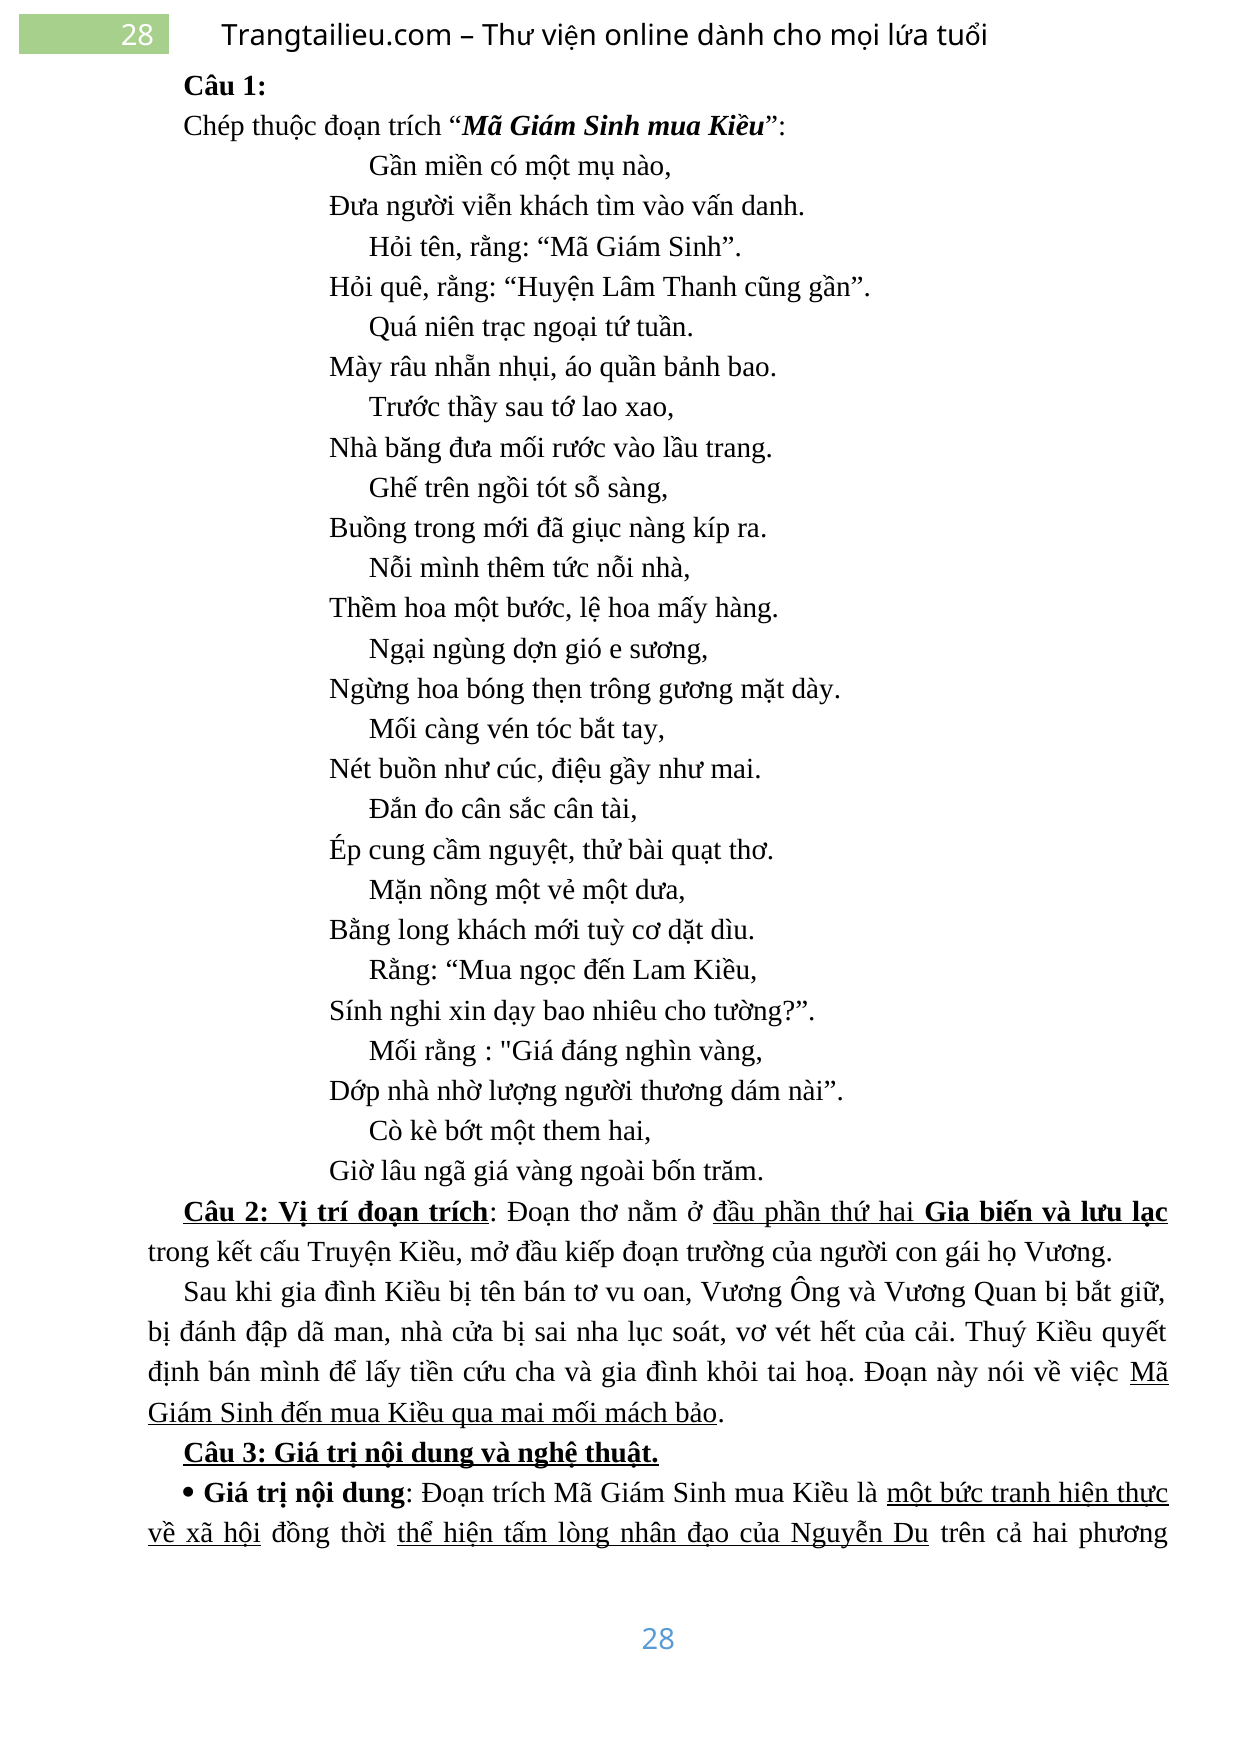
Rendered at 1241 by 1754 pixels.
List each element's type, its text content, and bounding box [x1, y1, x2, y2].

text Buồng trong mới đã giục nàng kíp ra. [293, 510, 1168, 544]
text Ghế trên ngồi tót sỗ sàng, [293, 470, 1168, 503]
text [148, 1475, 1168, 1549]
text Thềm hoa một bước, lệ hoa mấy hàng. [293, 591, 1168, 624]
text Nỗi mình thêm tức nỗi nhà, [293, 550, 1168, 584]
text Mối càng vén tóc bắt tay, [293, 711, 1168, 745]
text Mối rằng : "Giá đáng nghìn vàng, [293, 1033, 1168, 1066]
text Cò kè bớt một them hai, [293, 1113, 1168, 1147]
text Nhà băng đưa mối rước vào lầu trang. [293, 430, 1168, 463]
text Trước thầy sau tớ lao xao, [293, 389, 1168, 423]
text Câu 1: [148, 68, 1168, 101]
text Quá niên trạc ngoại tứ tuần. [293, 309, 1168, 343]
text Rằng: “Mua ngọc đến Lam Kiều, [293, 952, 1168, 986]
text Dớp nhà nhờ lượng người thương dám nài”. [293, 1073, 1168, 1107]
text Đắn đo cân sắc cân tài, [293, 792, 1168, 825]
text Sau khi gia đình Kiều bị tên bán tơ vu oan, Vương Ông và Vương Quan bị bắt giữ, bị đánh đập dã man, nhà cửa bị sai nha lục soát, vơ vét hết của cải. Thuý Kiều quyết định bán mình để lấy tiền cứu cha và gia đình khỏi tai hoạ. Đoạn này nói về việc Mã Giám Sinh đến mua Kiều qua mai mối mách bảo. [148, 1274, 1168, 1428]
text Ngừng hoa bóng thẹn trông gương mặt dày. [293, 671, 1168, 704]
text Mặn nồng một vẻ một dưa, [293, 872, 1168, 906]
text Giờ lâu ngã giá vàng ngoài bốn trăm. [293, 1153, 1168, 1187]
text Câu 2: Vị trí đoạn trích: Đoạn thơ nằm ở đầu phần thứ hai Gia biến và lưu lạc trong kết cấu Truyện Kiều, mở đầu kiếp đoạn trường của người con gái họ Vương. [148, 1194, 1168, 1267]
text Mày râu nhẵn nhụi, áo quần bảnh bao. [293, 349, 1168, 383]
text Câu 3: Giá trị nội dung và nghệ thuật. [148, 1435, 1168, 1468]
text Ép cung cầm nguyệt, thử bài quạt thơ. [293, 832, 1168, 865]
text Gần miền có một mụ nào, [293, 148, 1168, 182]
text Đưa người viễn khách tìm vào vấn danh. [293, 188, 1168, 222]
text Bằng long khách mới tuỳ cơ dặt dìu. [293, 912, 1168, 946]
text Hỏi tên, rằng: “Mã Giám Sinh”. [293, 229, 1168, 262]
text Chép thuộc đoạn trích “Mã Giám Sinh mua Kiều”: [148, 108, 1168, 142]
text Hỏi quê, rằng: “Huyện Lâm Thanh cũng gần”. [293, 269, 1168, 302]
text Ngại ngùng dợn gió e sương, [293, 631, 1168, 664]
text Sính nghi xin dạy bao nhiêu cho tường?”. [293, 993, 1168, 1026]
text Nét buồn như cúc, điệu gầy như mai. [293, 751, 1168, 785]
